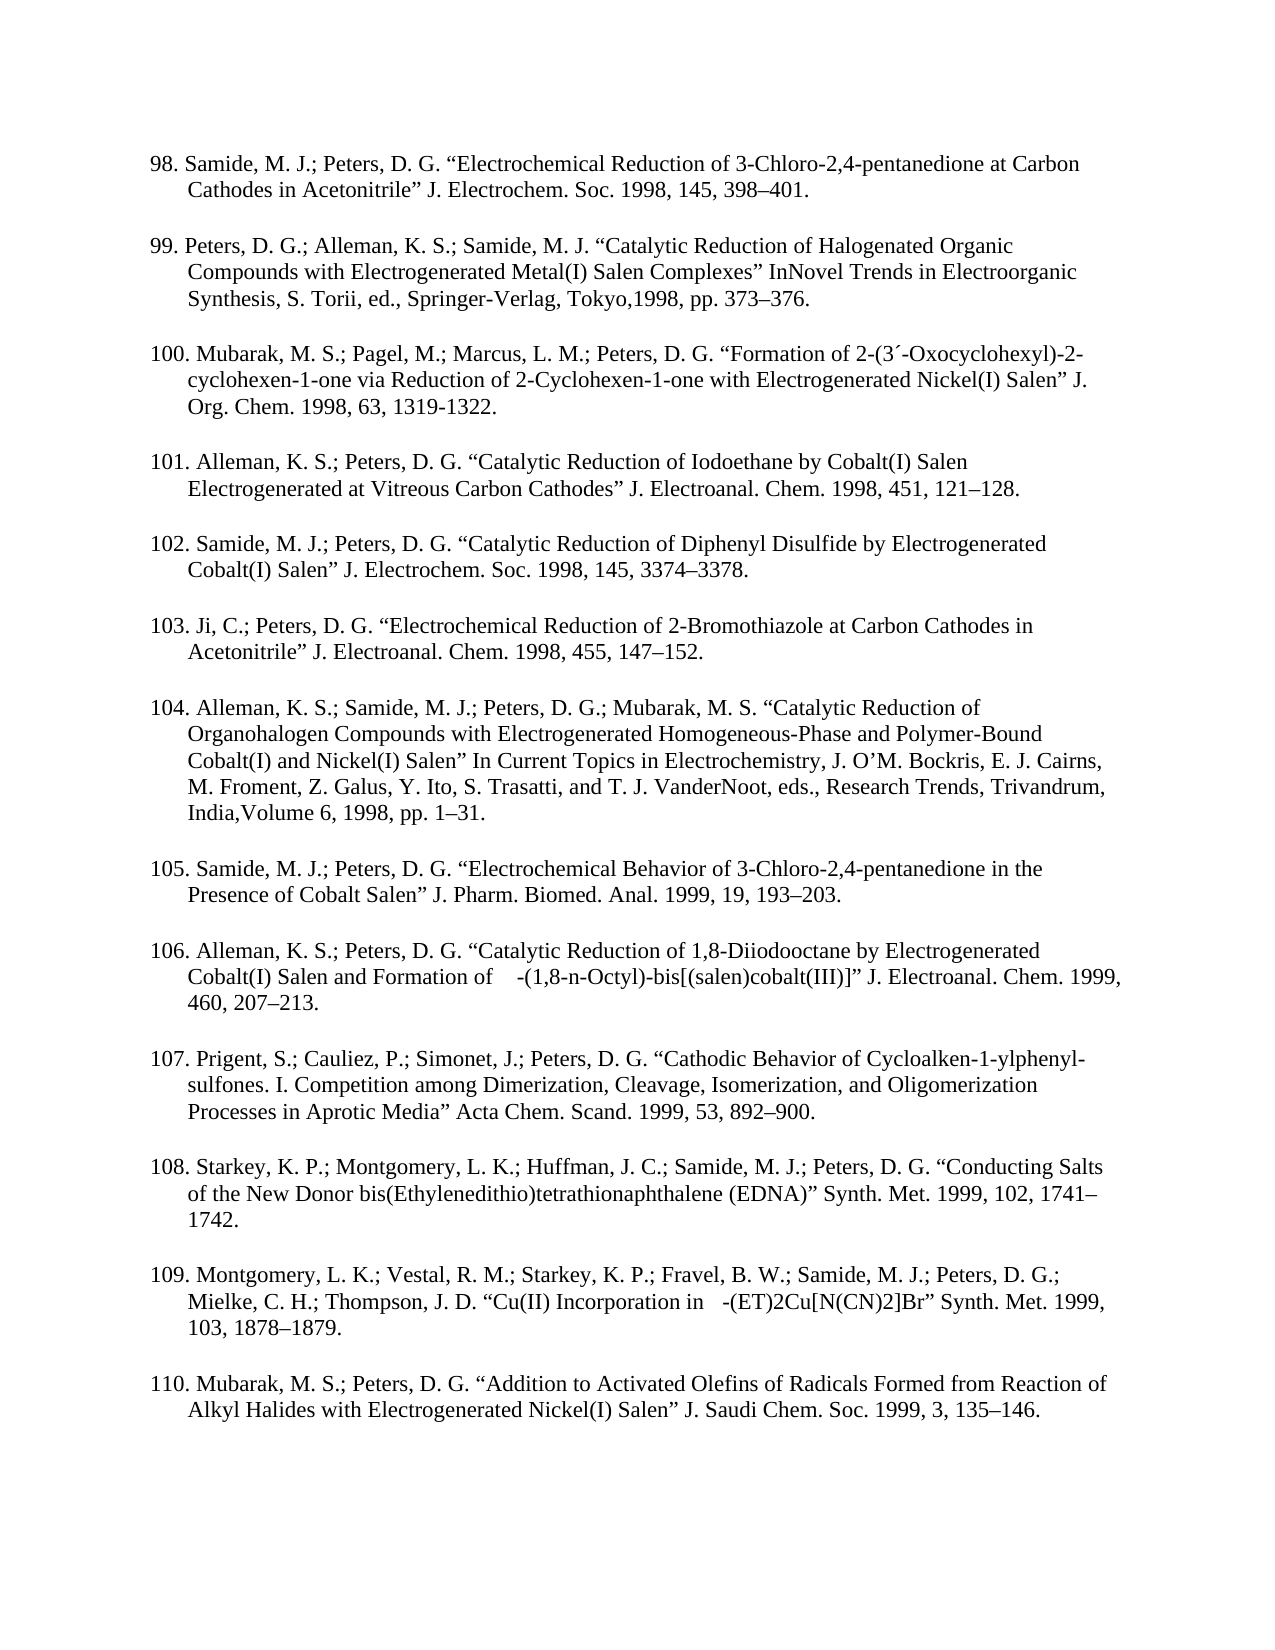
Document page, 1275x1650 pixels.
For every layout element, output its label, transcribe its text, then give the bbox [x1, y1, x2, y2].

text 104. Alleman, K. S.; Samide, M. J.; Peters, D. G.; Mubarak, M. S. “Catalytic Reduction of Organohalogen Compounds with Electrogenerated Homogeneous-Phase and Polymer-Bound Cobalt(I) and Nickel(I) Salen” In Current Topics in Electrochemistry, J. O’M. Bockris, E. J. Cairns, M. Froment, Z. Galus, Y. Ito, S. Trasatti, and T. J. VanderNoot, eds., Research Trends, Trivandrum, India,Volume 6, 1998, pp. 1–31. [150, 694, 1125, 826]
text 99. Peters, D. G.; Alleman, K. S.; Samide, M. J. “Catalytic Reduction of Halogenated Organic Compounds with Electrogenerated Metal(I) Salen Complexes” InNovel Trends in Electroorganic Synthesis, S. Torii, ed., Springer-Verlag, Tokyo,1998, pp. 373–376. [150, 232, 1125, 311]
text 103. Ji, C.; Peters, D. G. “Electrochemical Reduction of 2-Bromothiazole at Carbon Cathodes in Acetonitrile” J. Electroanal. Chem. 1998, 455, 147–152. [150, 612, 1125, 665]
text 102. Samide, M. J.; Peters, D. G. “Catalytic Reduction of Diphenyl Disulfide by Electrogenerated Cobalt(I) Salen” J. Electrochem. Soc. 1998, 145, 3374–3378. [150, 530, 1125, 583]
text 101. Alleman, K. S.; Peters, D. G. “Catalytic Reduction of Iodoethane by Cobalt(I) Salen Electrogenerated at Vitreous Carbon Cathodes” J. Electroanal. Chem. 1998, 451, 121–128. [150, 448, 1125, 501]
text 108. Starkey, K. P.; Montgomery, L. K.; Huffman, J. C.; Samide, M. J.; Peters, D. G. “Conducting Salts of the New Donor bis(Ethylenedithio)tetrathionaphthalene (EDNA)” Synth. Met. 1999, 102, 1741–1742. [150, 1153, 1125, 1232]
text 106. Alleman, K. S.; Peters, D. G. “Catalytic Reduction of 1,8-Diiodooctane by Electrogenerated Cobalt(I) Salen and Formation of -(1,8-n-Octyl)-bis[(salen)cobalt(III)]” J. Electroanal. Chem. 1999, 460, 207–213. [150, 937, 1125, 1016]
text 110. Mubarak, M. S.; Peters, D. G. “Addition to Activated Olefins of Radicals Formed from Reaction of Alkyl Halides with Electrogenerated Nickel(I) Salen” J. Saudi Chem. Soc. 1999, 3, 135–146. [150, 1370, 1125, 1422]
text 109. Montgomery, L. K.; Vestal, R. M.; Starkey, K. P.; Fravel, B. W.; Samide, M. J.; Peters, D. G.; Mielke, C. H.; Thompson, J. D. “Cu(II) Incorporation in-(ET)2Cu[N(CN)2]Br” Synth. Met. 1999, 103, 1878–1879. [150, 1261, 1125, 1341]
text 107. Prigent, S.; Cauliez, P.; Simonet, J.; Peters, D. G. “Cathodic Behavior of Cycloalken-1-ylphenyl-sulfones. I. Competition among Dimerization, Cleavage, Isomerization, and Oligomerization Processes in Aprotic Media” Acta Chem. Scand. 1999, 53, 892–900. [150, 1045, 1125, 1124]
text 105. Samide, M. J.; Peters, D. G. “Electrochemical Behavior of 3-Chloro-2,4-pentanedione in the Presence of Cobalt Salen” J. Pharm. Biomed. Anal. 1999, 19, 193–203. [150, 855, 1125, 908]
text 100. Mubarak, M. S.; Pagel, M.; Marcus, L. M.; Peters, D. G. “Formation of 2-(3´-Oxocyclohexyl)-2-cyclohexen-1-one via Reduction of 2-Cyclohexen-1-one with Electrogenerated Nickel(I) Salen” J. Org. Chem. 1998, 63, 1319-1322. [150, 340, 1125, 419]
text 98. Samide, M. J.; Peters, D. G. “Electrochemical Reduction of 3-Chloro-2,4-pentanedione at Carbon Cathodes in Acetonitrile” J. Electrochem. Soc. 1998, 145, 398–401. [150, 150, 1125, 203]
